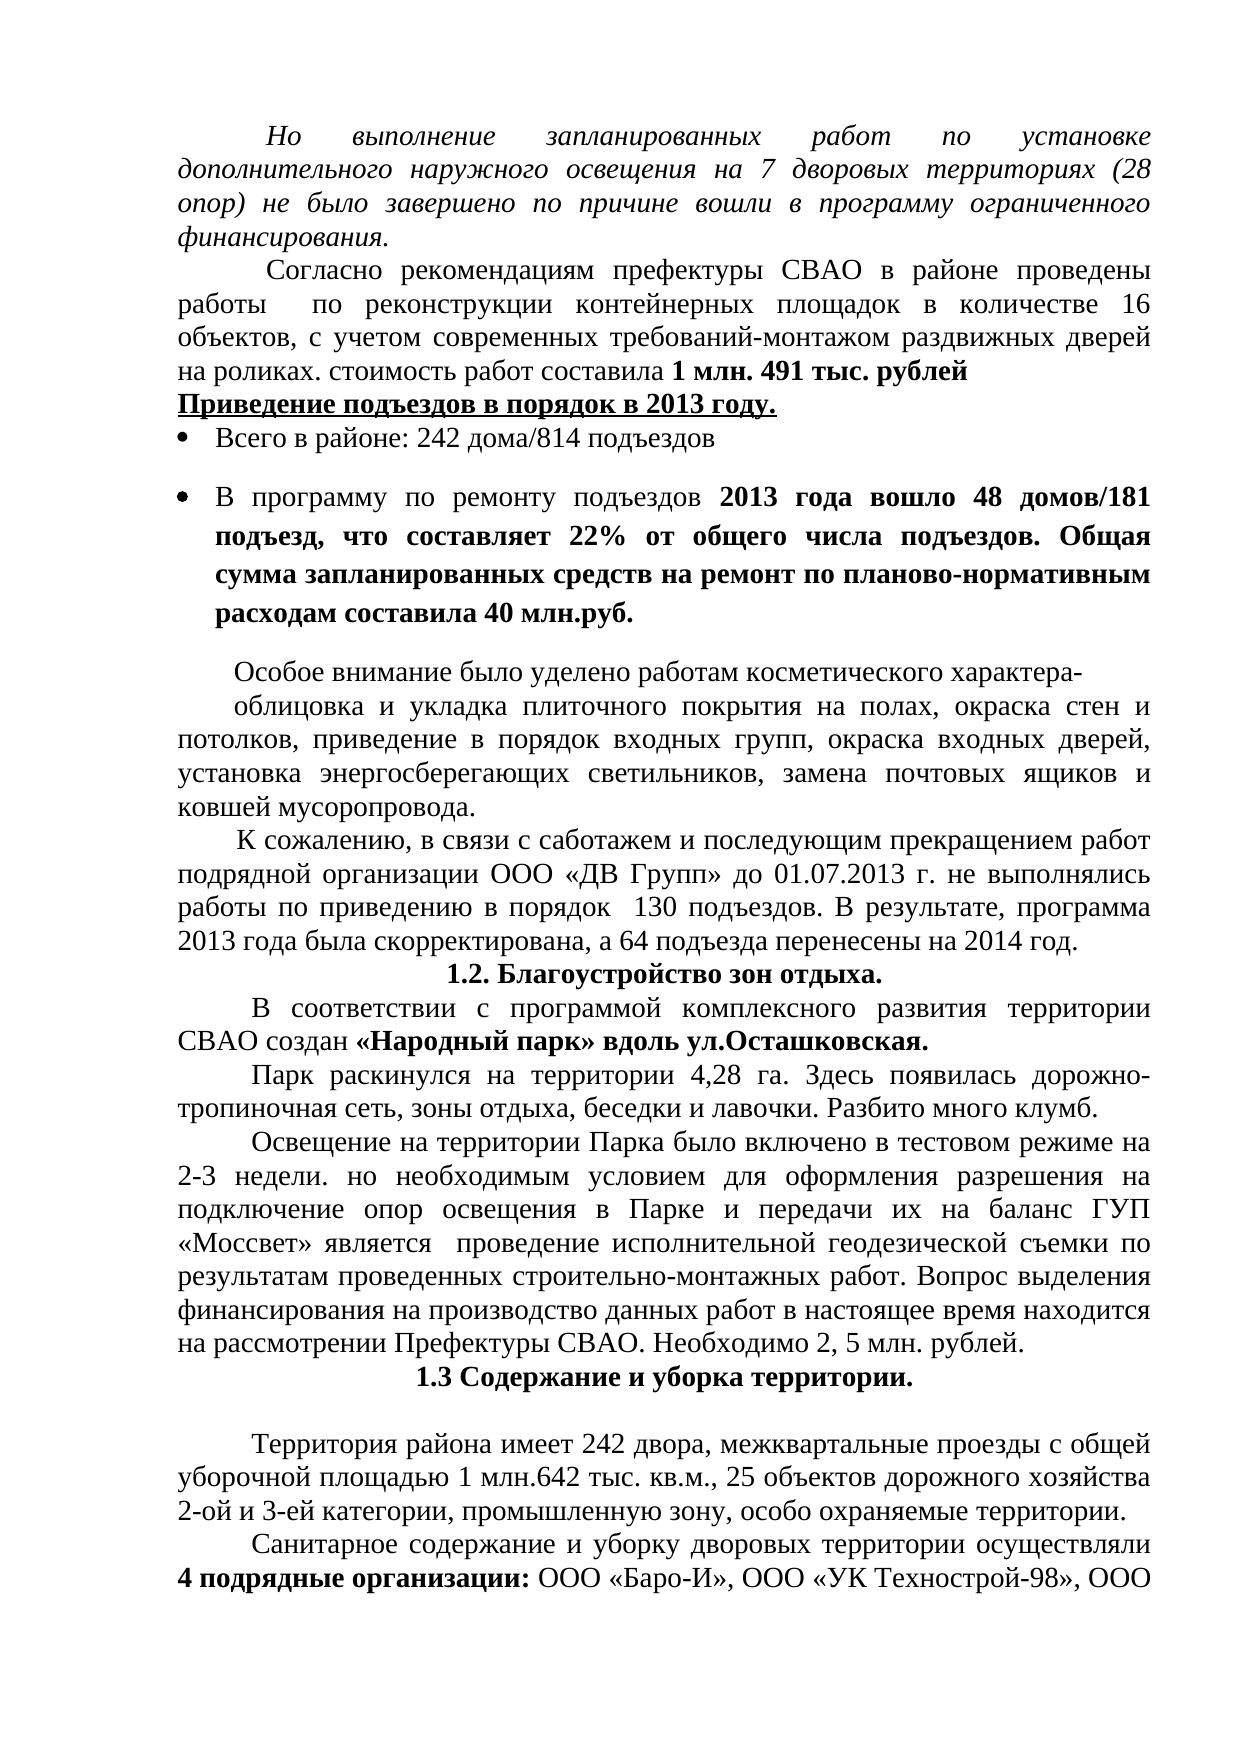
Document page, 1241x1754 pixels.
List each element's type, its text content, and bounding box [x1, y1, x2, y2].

text К сожалению, в связи с саботажем и последующим прекращением работ подрядной организации ООО «ДВ Групп» до 01.07.2013 г. не выполнялись работы по приведению в порядок 130 подъездов. В результате, программа 2013 года была скорректирована, а 64 подъезда перенесены на 2014 год. [177, 822, 1152, 956]
text Освещение на территории Парка было включено в тестовом режиме на 2-3 недели. но необходимым условием для оформления разрешения на подключение опор освещения в Парке и передачи их на баланс ГУП «Моссвет» является проведение исполнительной геодезической съемки по результатам проведенных строительно-монтажных работ. Вопрос выделения финансирования на производство данных работ в настоящее время находится на рассмотрении Префектуры СВАО. Необходимо 2, 5 млн. рублей. [177, 1124, 1152, 1359]
text 1.3 Содержание и уборка территории. [177, 1359, 1152, 1392]
text Согласно рекомендациям префектуры СВАО в районе проведены работы по реконструкции контейнерных площадок в количестве 16 объектов, с учетом современных требований-монтажом раздвижных дверей на роликах. стоимость работ составила 1 млн. 491 тыс. рублей [177, 252, 1152, 386]
text Парк раскинулся на территории 4,28 га. Здесь появилась дорожно-тропиночная сеть, зоны отдыха, беседки и лавочки. Разбито много клумб. [177, 1057, 1152, 1124]
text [177, 1527, 1152, 1594]
list Всего в районе: 242 дома/814 подъездов [177, 420, 1152, 454]
text Приведение подъездов в порядок в 2013 году. [177, 386, 1152, 420]
text облицовка и укладка плиточного покрытия на полах, окраска стен и потолков, приведение в порядок входных групп, окраска входных дверей, установка энергосберегающих светильников, замена почтовых ящиков и ковшей мусоропровода. [177, 688, 1152, 822]
text Особое внимание было уделено работам косметического характера- [177, 654, 1152, 688]
text 1.2. Благоустройство зон отдыха. [177, 956, 1152, 990]
text Но выполнение запланированных работ по установке дополнительного наружного освещения на 7 дворовых территориях (28 опор) не было завершено по причине вошли в программу ограниченного финансирования. [177, 118, 1152, 252]
text Территория района имеет 242 двора, межквартальные проезды с общей уборочной площадью 1 млн.642 тыс. кв.м., 25 объектов дорожного хозяйства 2-ой и 3-ей категории, промышленную зону, особо охраняемые территории. [177, 1426, 1152, 1527]
list В программу по ремонту подъездов 2013 года вошло 48 домов/181 подъезд, что составляет 22% от общего числа подъездов. Общая сумма запланированных средств на ремонт по планово-нормативным расходам составила 40 млн.руб. [177, 479, 1152, 629]
text В соответствии с программой комплексного развития территории СВАО создан «Народный парк» вдоль ул.Осташковская. [177, 990, 1152, 1057]
